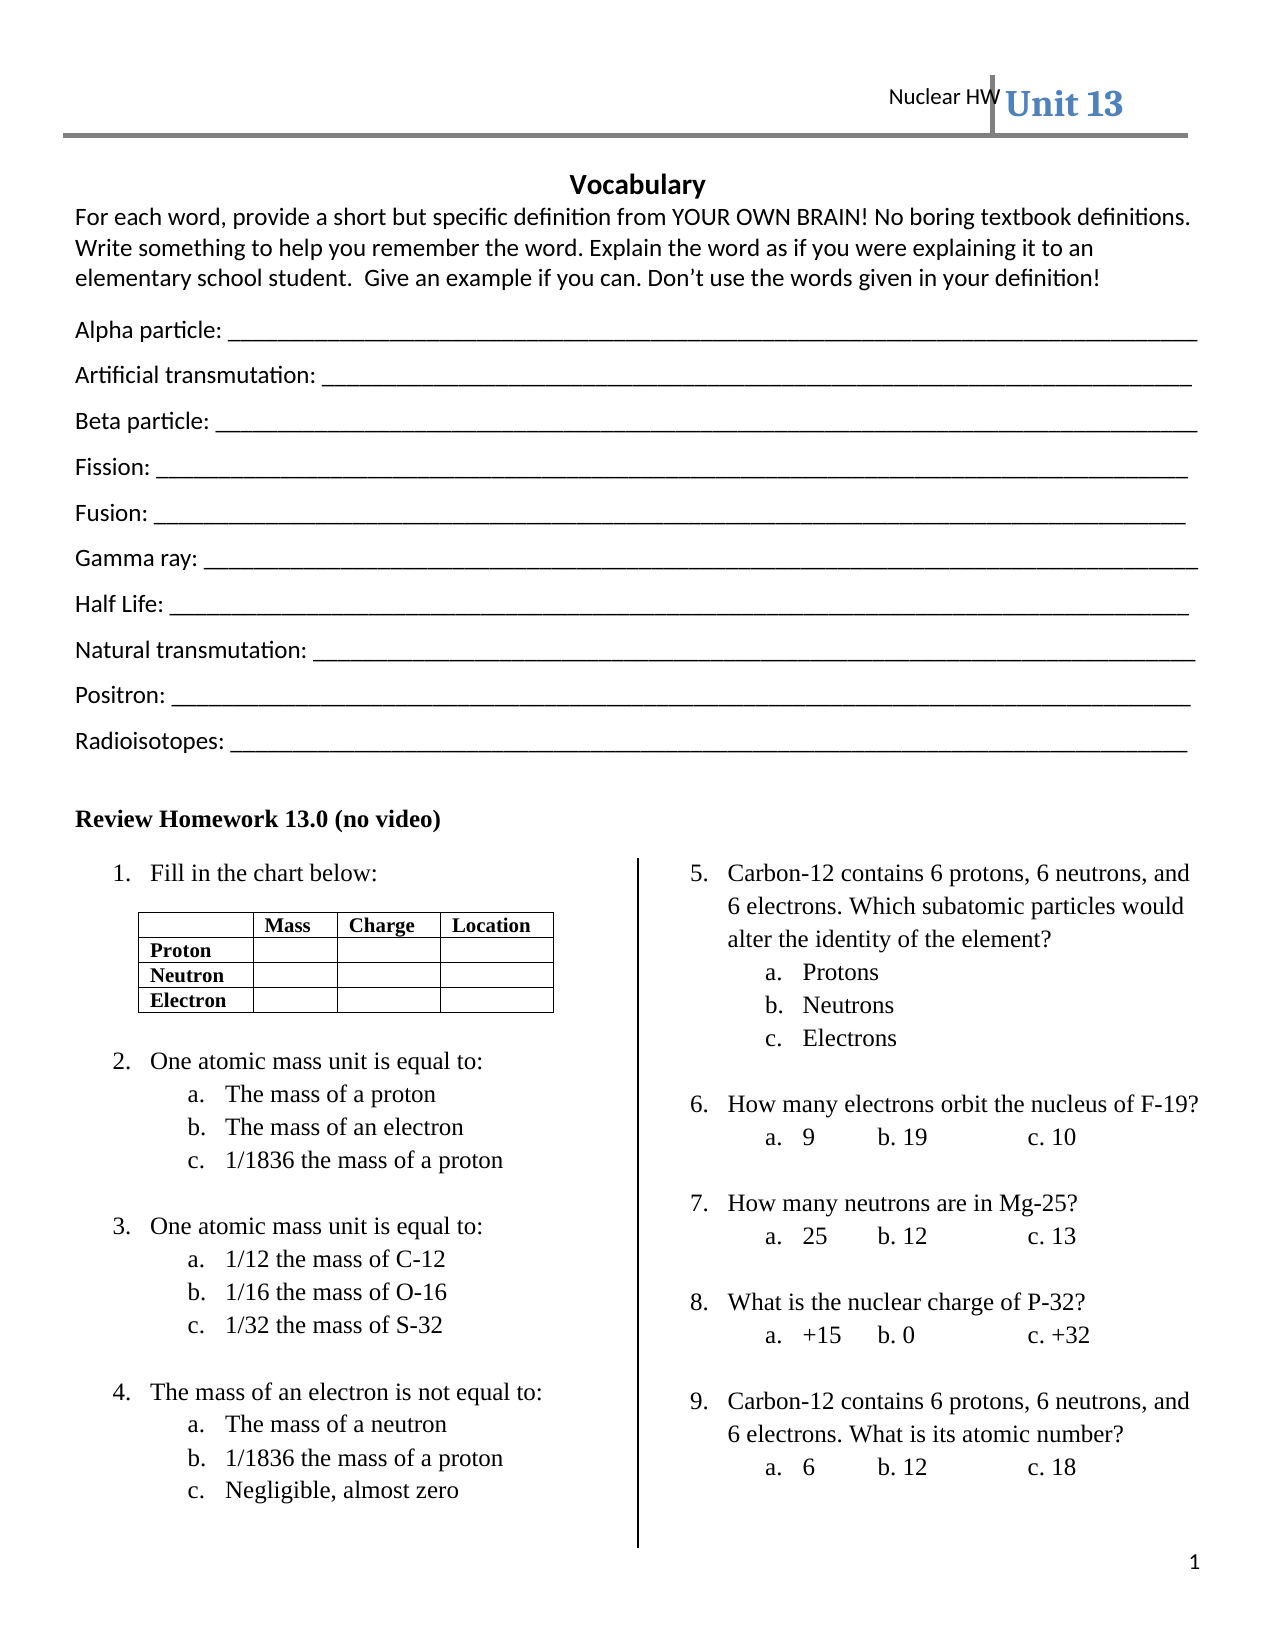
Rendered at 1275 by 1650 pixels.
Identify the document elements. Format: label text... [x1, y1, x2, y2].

list The mass of a proton [187, 1079, 622, 1108]
text Review Homework 13.0 (no video) [75, 771, 1200, 833]
list One atomic mass unit is equal to: [112, 1046, 622, 1075]
table_cell [441, 988, 553, 1012]
table_cell [441, 963, 553, 987]
table_cell [338, 963, 440, 987]
list The mass of an electron is not equal to: [112, 1377, 622, 1405]
list 1/1836 the mass of a proton [187, 1145, 622, 1174]
list 6 b. 12 c. 18 [765, 1452, 1200, 1513]
table_cell [338, 988, 440, 1012]
list Negligible, almost zero [187, 1476, 622, 1504]
list Protons [765, 957, 1200, 986]
list Carbon-12 contains 6 protons, 6 neutrons, and 6 electrons. Which subatomic particles would alter the identity of the element? [690, 858, 1200, 953]
text Positron: __________________________________________________________________________________ [75, 680, 1200, 710]
table_header Mass [254, 913, 337, 937]
table_cell [254, 938, 337, 962]
text Radioisotopes: _____________________________________________________________________________ [75, 725, 1200, 756]
text For each word, provide a short but specific definition from YOUR OWN BRAIN! No boring textbook definitions. Write something to help you remember the word. Explain the word as if you were explaining it to an elementary school student. Give an example if you can. Don’t use the words given in your definition! [75, 201, 1200, 293]
list 9 b. 19 c. 10 [765, 1122, 1200, 1151]
table_header Location [441, 913, 553, 937]
text Vocabulary [75, 166, 1200, 201]
table_header Charge [338, 913, 440, 937]
list What is the nuclear charge of P-32? [690, 1287, 1200, 1316]
text Natural transmutation: _______________________________________________________________________ [75, 634, 1200, 664]
table_cell [254, 988, 337, 1012]
table_cell [254, 963, 337, 987]
table_cell Proton [139, 938, 253, 962]
table_cell Electron [139, 988, 253, 1012]
list Fill in the chart below: [112, 858, 622, 887]
list The mass of an electron [187, 1112, 622, 1141]
table_cell [338, 938, 440, 962]
list Carbon-12 contains 6 protons, 6 neutrons, and 6 electrons. What is its atomic number? [690, 1386, 1200, 1448]
text Gamma ray: ________________________________________________________________________________ [75, 542, 1200, 573]
list 1/16 the mass of O-16 [187, 1277, 622, 1306]
text Half Life: __________________________________________________________________________________ [75, 588, 1200, 619]
list 1/32 the mass of S-32 [187, 1311, 622, 1339]
text Fusion: ___________________________________________________________________________________ [75, 497, 1200, 527]
list The mass of a neutron [187, 1409, 622, 1438]
table_cell [441, 938, 553, 962]
list How many neutrons are in Mg-25? [690, 1188, 1200, 1217]
list One atomic mass unit is equal to: [112, 1211, 622, 1240]
list Neutrons [765, 990, 1200, 1019]
text Artificial transmutation: ______________________________________________________________________ [75, 359, 1200, 390]
list 1/12 the mass of C-12 [187, 1244, 622, 1273]
table_cell Neutron [139, 963, 253, 987]
text Alpha particle: ______________________________________________________________________________ [75, 314, 1200, 344]
list Electrons [765, 1023, 1200, 1052]
table_header [139, 913, 253, 937]
list 25 b. 12 c. 13 [765, 1221, 1200, 1250]
list 1/1836 the mass of a proton [187, 1443, 622, 1471]
list +15 b. 0 c. +32 [765, 1320, 1200, 1349]
text Beta particle: _______________________________________________________________________________ [75, 405, 1200, 436]
list How many electrons orbit the nucleus of F-19? [690, 1089, 1200, 1118]
text Fission: ___________________________________________________________________________________ [75, 451, 1200, 482]
